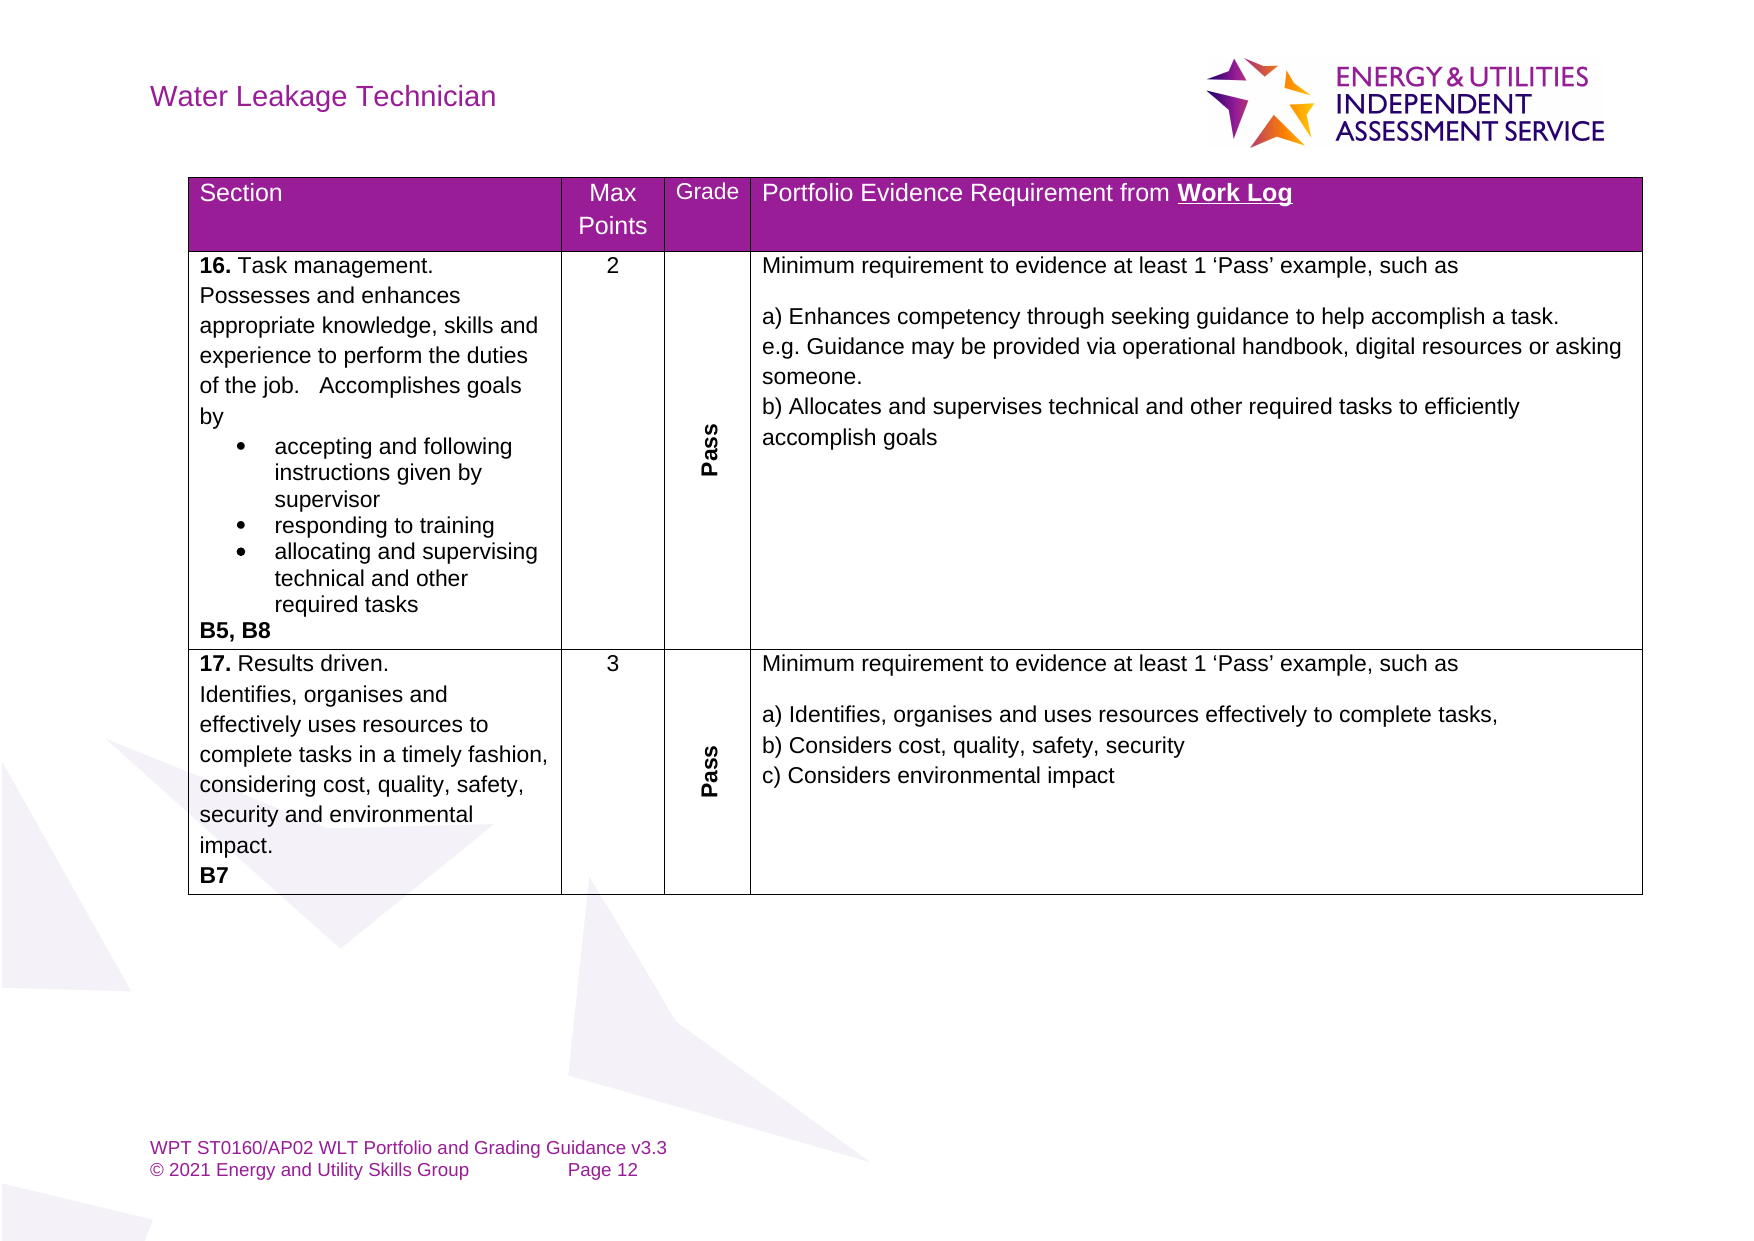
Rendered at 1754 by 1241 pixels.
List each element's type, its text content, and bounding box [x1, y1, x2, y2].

picture [2, 738, 907, 1241]
table_cell Minimum requirement to evidence at least 1 ‘Pass’ example, such as a) Enhances competency through seeking guidance to help accomplish a task. e.g. Guidance may be provided via operational handbook, digital resources or asking someone. b) Allocates and supervises technical and other required tasks to efficiently accomplish goals [751, 252, 1642, 649]
table_cell 2 [562, 252, 664, 649]
table_header Max Points [562, 178, 664, 251]
table_cell 16. Task management. Possesses and enhances appropriate knowledge, skills and experience to perform the duties of the job. Accomplishes goals by accepting and following instructions given by supervisor responding to training allocating and supervising technical and other required tasks B5, B8 [189, 252, 561, 649]
picture [1206, 58, 1604, 148]
table_header Grade [665, 178, 750, 251]
table_cell 3 [562, 650, 664, 894]
table_header Portfolio Evidence Requirement from Work Log [751, 178, 1642, 251]
table_cell 17. Results driven. Identifies, organises and effectively uses resources to complete tasks in a timely fashion, considering cost, quality, safety, security and environmental impact. B7 [189, 650, 561, 894]
table_cell Pass [665, 252, 750, 649]
table_cell Minimum requirement to evidence at least 1 ‘Pass’ example, such as a) Identifies, organises and uses resources effectively to complete tasks, b) Considers cost, quality, safety, security c) Considers environmental impact [751, 650, 1642, 894]
table_cell Pass [665, 650, 750, 894]
table_header Section [189, 178, 561, 251]
